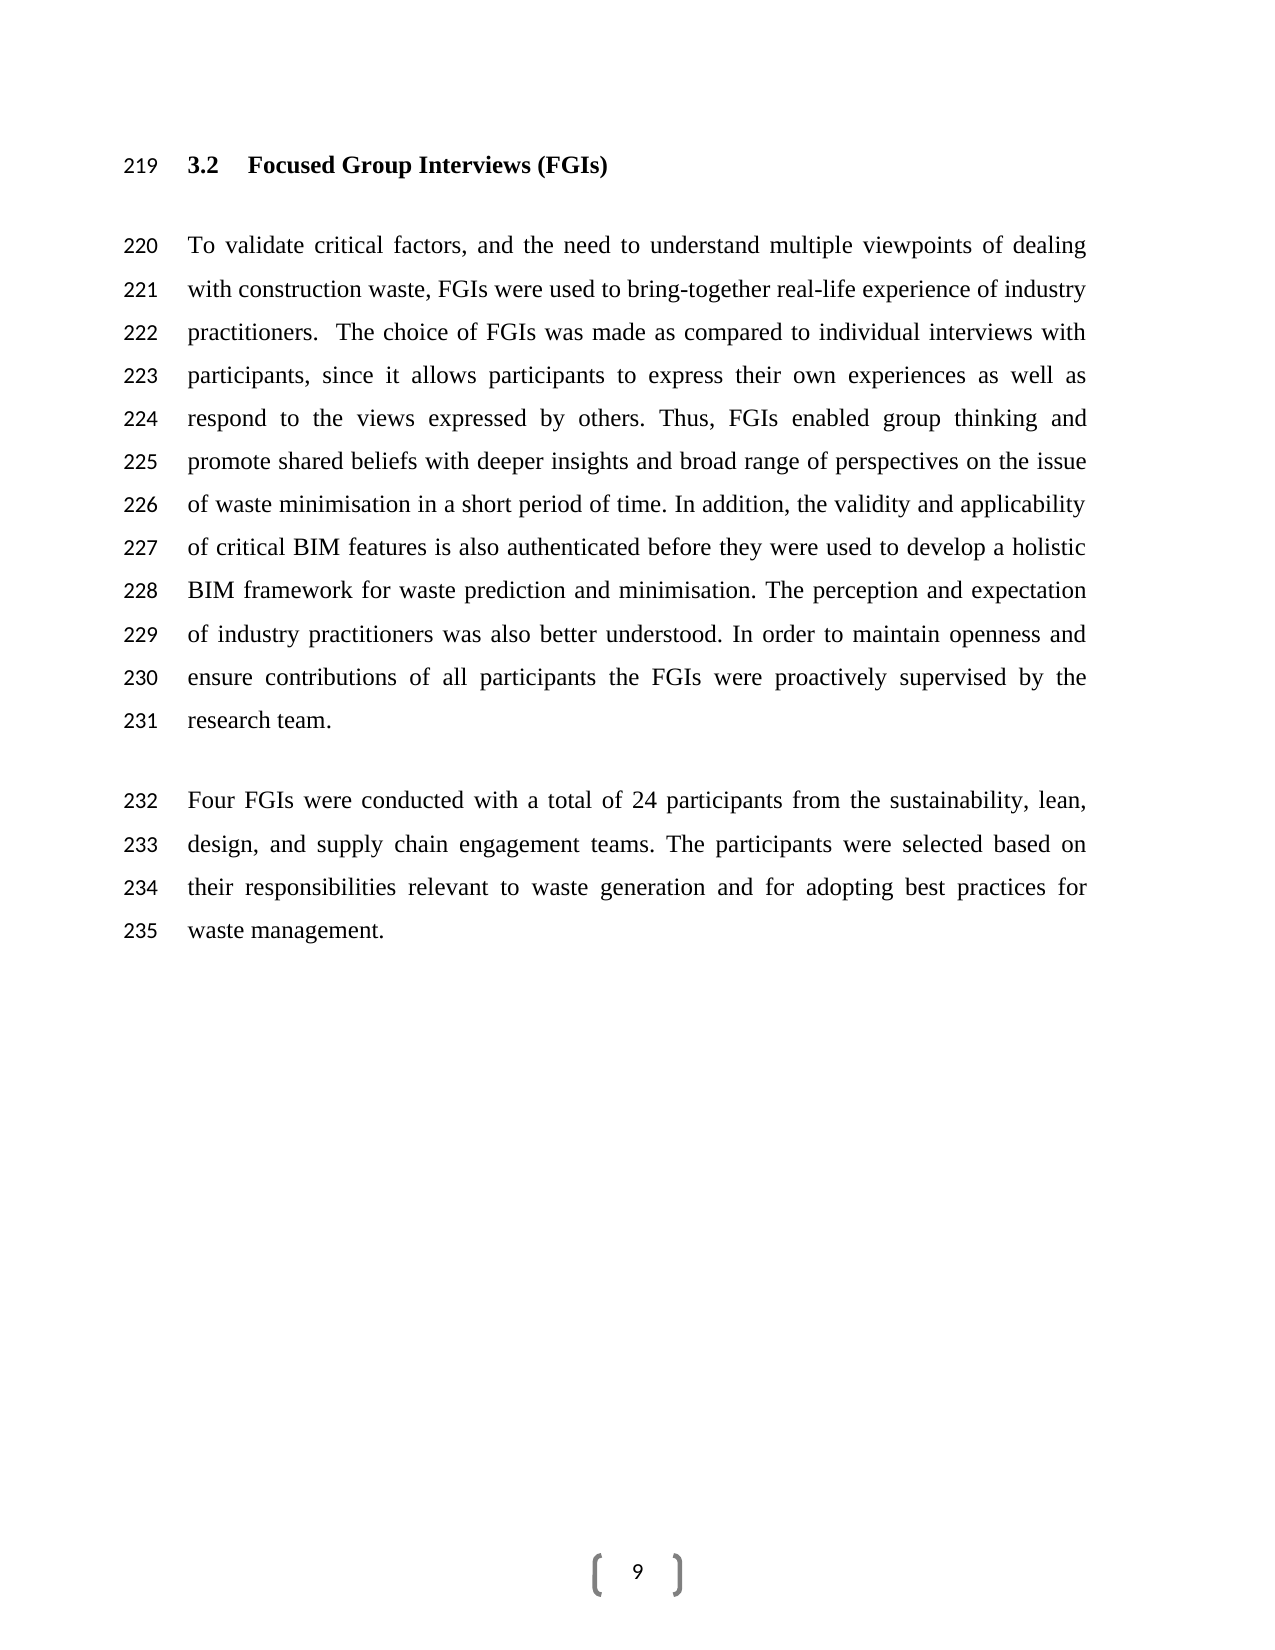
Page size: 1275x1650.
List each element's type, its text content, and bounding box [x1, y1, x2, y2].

text Four FGIs were conducted with a total of 24 participants from the sustainability, lean, design, and supply chain engagement teams. The participants were selected based on their responsibilities relevant to waste generation and for adopting best practices for waste management. [187, 786, 1087, 944]
subtitle Focused Group Interviews (FGIs) [187, 150, 1087, 179]
text To validate critical factors, and the need to understand multiple viewpoints of dealing with construction waste, FGIs were used to bring-together real-life experience of industry practitioners. The choice of FGIs was made as compared to individual interviews with participants, since it allows participants to express their own experiences as well as respond to the views expressed by others. Thus, FGIs enabled group thinking and promote shared beliefs with deeper insights and broad range of perspectives on the issue of waste minimisation in a short period of time. In addition, the validity and applicability of critical BIM features is also authenticated before they were used to develop a holistic BIM framework for waste prediction and minimisation. The perception and expectation of industry practitioners was also better understood. In order to maintain openness and ensure contributions of all participants the FGIs were proactively supervised by the research team. [187, 231, 1087, 734]
